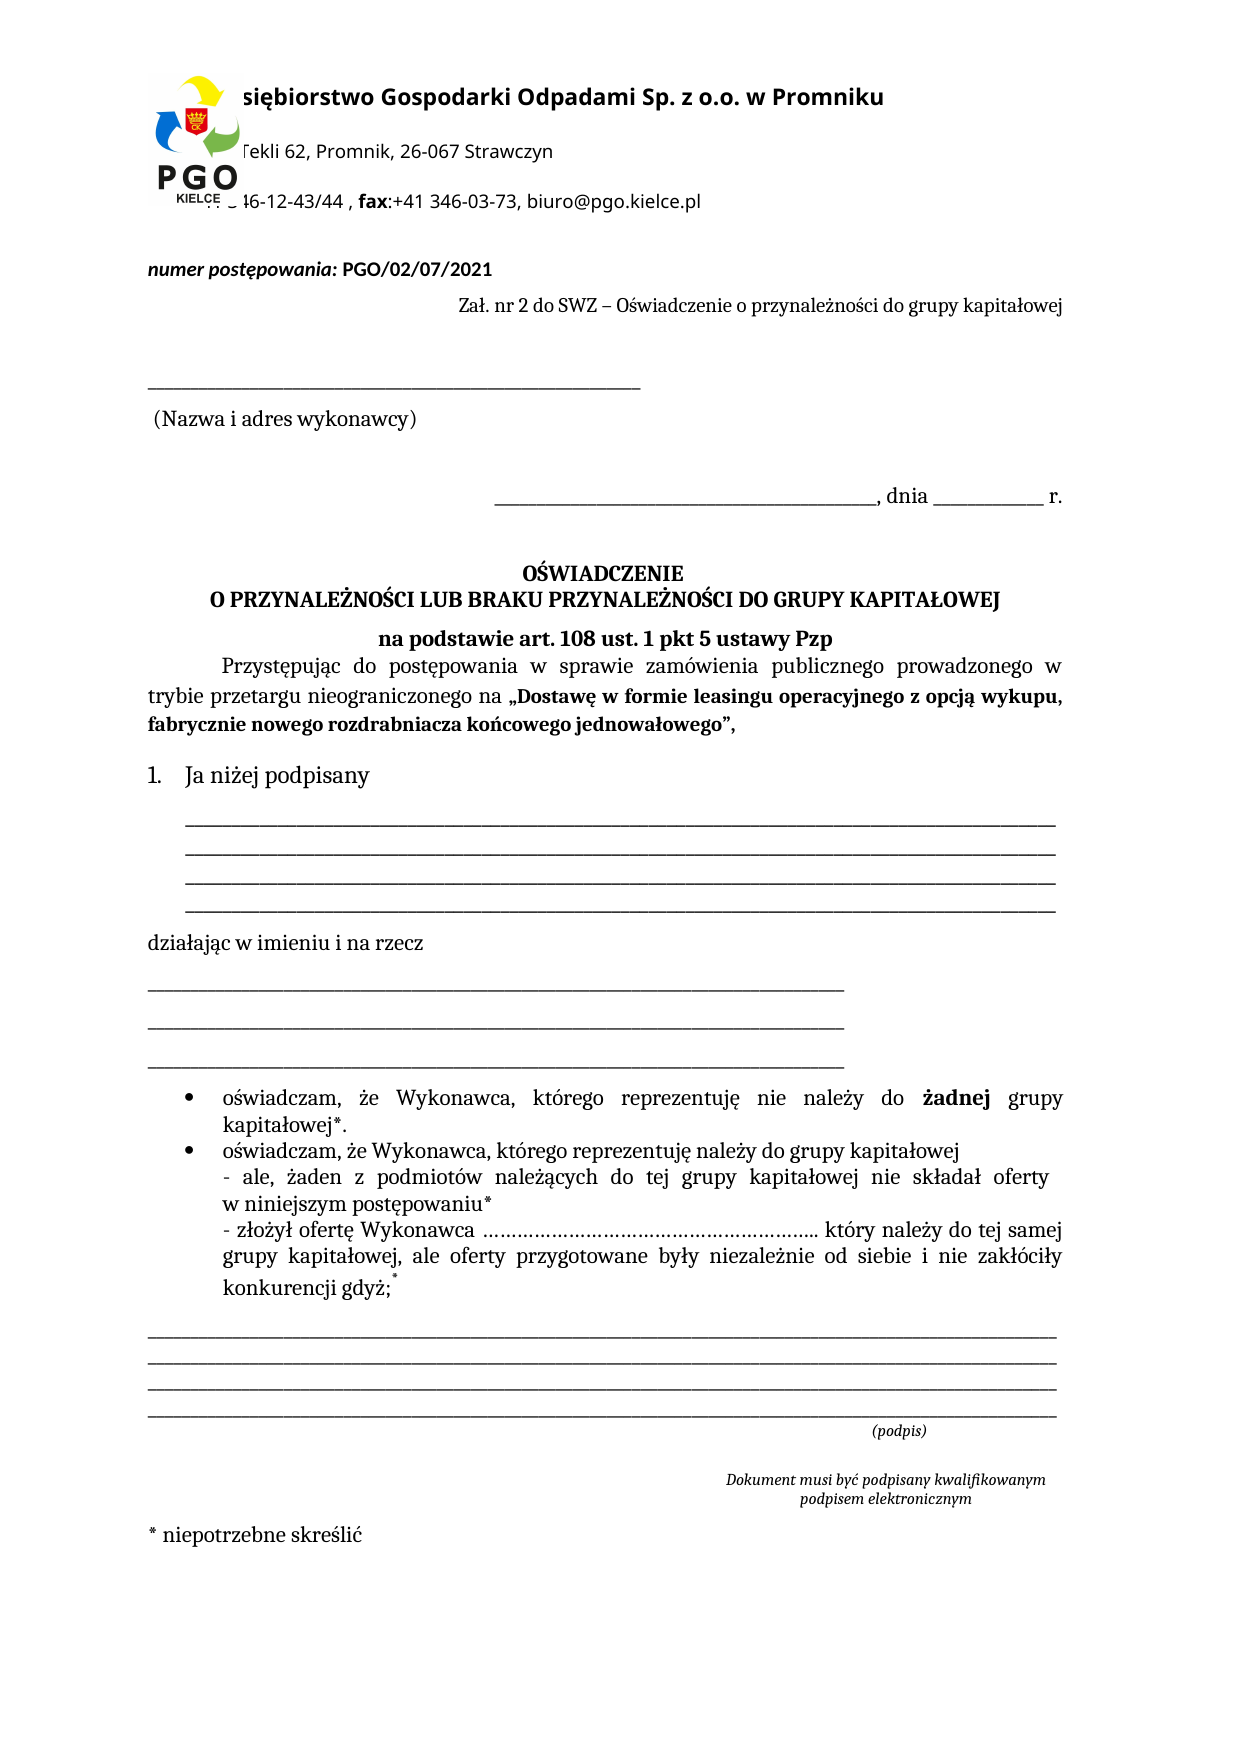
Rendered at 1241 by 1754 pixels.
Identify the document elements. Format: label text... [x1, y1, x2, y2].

text ____________________________________________________________________________________________________________________________________________________________________________________________________________________________________________________________________________________________________________________________________________________________________________________________________________________________________________ [148, 1316, 1063, 1421]
text działając w imieniu i na rzecz [148, 929, 1063, 956]
text Przystępując do postępowania w sprawie zamówienia publicznego prowadzonego w trybie przetargu nieograniczonego na „Dostawę w formie leasingu operacyjnego z opcją wykupu, fabrycznie nowego rozdrabniacza końcowego jednowałowego”, [148, 652, 1063, 736]
text __________________________________________________________________________________ [148, 968, 1063, 995]
text _____________________________________________, dnia _____________ r. [148, 483, 1063, 509]
list oświadczam, że Wykonawca, którego reprezentuję nie należy do żadnej grupy kapitałowej*. [185, 1085, 1063, 1138]
text OŚWIADCZENIE O PRZYNALEŻNOŚCI LUB BRAKU PRZYNALEŻNOŚCI DO GRUPY KAPITAŁOWEJ [148, 561, 1063, 613]
text Dokument musi być podpisany kwalifikowanym podpisem elektronicznym [709, 1471, 1063, 1509]
list - ale, żaden z podmiotów należących do tej grupy kapitałowej nie składał oferty w niniejszym postępowaniu* [223, 1164, 1063, 1217]
list Ja niżej podpisany [148, 761, 1063, 789]
text (Nazwa i adres wykonawcy) [148, 405, 1063, 432]
text __________________________________________________________________________________ [148, 1007, 1063, 1034]
list - złożył ofertę Wykonawca ………………………………………………….. który należy do tej samej grupy kapitałowej, ale oferty przygotowane były niezależnie od siebie i nie zakłóciły konkurencji gdyż;* [223, 1217, 1063, 1303]
text Zał. nr 2 do SWZ – Oświadczenie o przynależności do grupy kapitałowej [118, 294, 1063, 318]
text __________________________________________________________________________________ [148, 1046, 1063, 1072]
text * niepotrzebne skreślić [148, 1521, 1063, 1548]
text (podpis) [738, 1421, 1063, 1440]
text __________________________________________________________ [148, 367, 1063, 393]
text ______________________________________________________________________________________________ __________________________________________________________________________________________________________________________________________________________________________________________________________________________________________________________________________________________ [185, 802, 1063, 917]
text na podstawie art. 108 ust. 1 pkt 5 ustawy Pzp [148, 626, 1063, 652]
list oświadczam, że Wykonawca, którego reprezentuję należy do grupy kapitałowej [185, 1138, 1063, 1164]
picture [147, 73, 244, 206]
